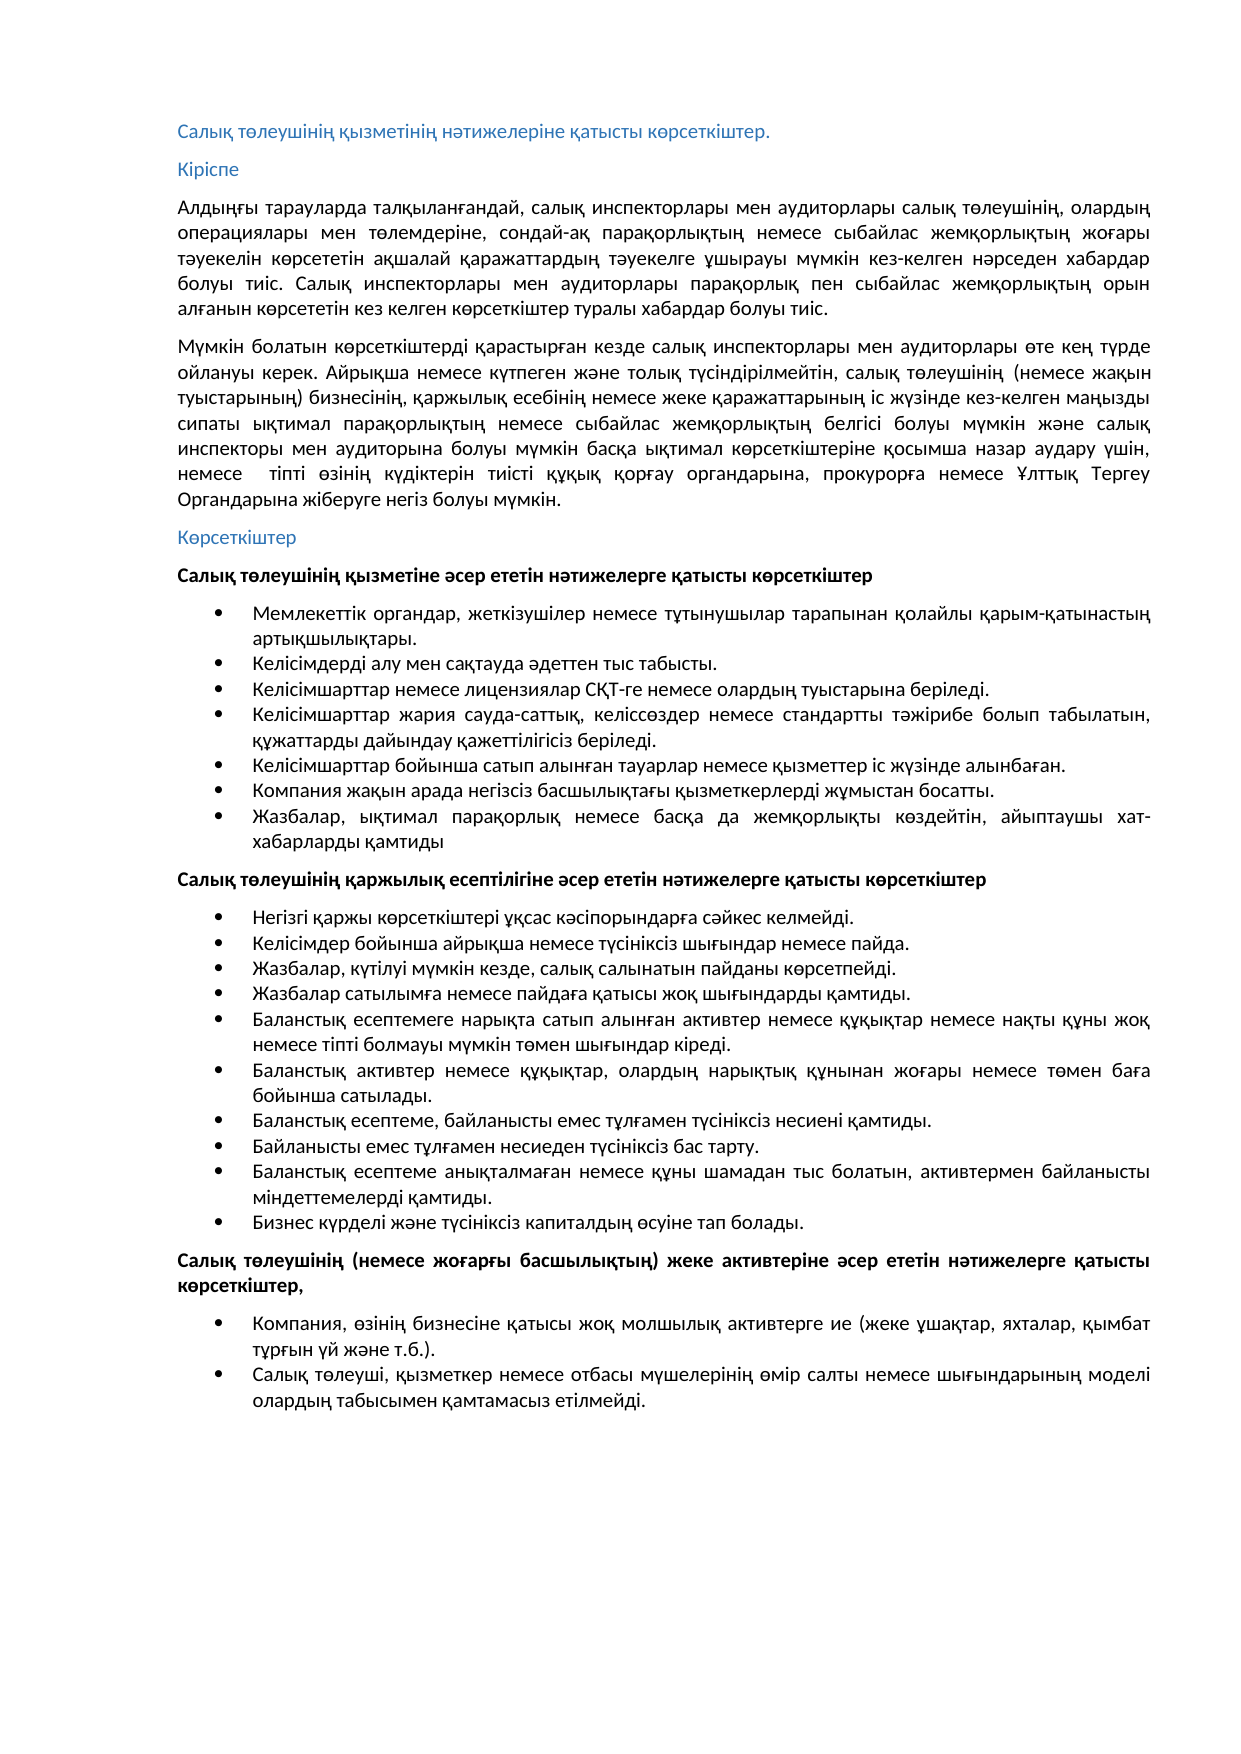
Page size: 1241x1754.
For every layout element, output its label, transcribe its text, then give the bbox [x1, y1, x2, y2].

list Жазбалар, күтілуі мүмкін кезде, салық салынатын пайданы көрсетпейді. [215, 955, 1152, 981]
text Салық төлеушінің (немесе жоғарғы басшылықтың) жеке активтеріне әсер ететін нәтижелерге қатысты көрсеткіштер, [177, 1247, 1152, 1298]
list Баланстық есептемеге нарықта сатып алынған активтер немесе құқықтар немесе нақты құны жоқ немесе тіпті болмауы мүмкін төмен шығындар кіреді. [215, 1006, 1152, 1057]
list Компания жақын арада негізсіз басшылықтағы қызметкерлерді жұмыстан босатты. [215, 778, 1152, 803]
text Кіріспе [177, 156, 1152, 181]
list Жазбалар, ықтимал парақорлық немесе басқа да жемқорлықты көздейтін, айыптаушы хат-хабарларды қамтиды [215, 803, 1152, 854]
list Келісімдерді алу мен сақтауда әдеттен тыс табысты. [215, 651, 1152, 676]
text Салық төлеушінің қаржылық есептілігіне әсер ететін нәтижелерге қатысты көрсеткіштер [177, 866, 1152, 892]
text Салық төлеушінің қызметінің нәтижелеріне қатысты көрсеткіштер. [177, 118, 1152, 143]
text Алдыңғы тарауларда талқыланғандай, салық инспекторлары мен аудиторлары салық төлеушінің, олардың операциялары мен төлемдеріне, сондай-ақ парақорлықтың немесе сыбайлас жемқорлықтың жоғары тәуекелін көрсететін ақшалай қаражаттардың тәуекелге ұшырауы мүмкін кез-келген нәрседен хабардар болуы тиіс. Салық инспекторлары мен аудиторлары парақорлық пен сыбайлас жемқорлықтың орын алғанын көрсететін кез келген көрсеткіштер туралы хабардар болуы тиіс. [177, 194, 1152, 321]
list Келісімшарттар жария сауда-саттық, келіссөздер немесе стандартты тәжірибе болып табылатын, құжаттарды дайындау қажеттілігісіз беріледі. [215, 701, 1152, 752]
list Баланстық активтер немесе құқықтар, олардың нарықтық құнынан жоғары немесе төмен баға бойынша сатылады. [215, 1057, 1152, 1108]
list Салық төлеуші, қызметкер немесе отбасы мүшелерінің өмір салты немесе шығындарының моделі олардың табысымен қамтамасыз етілмейді. [215, 1361, 1152, 1412]
list Келісімшарттар немесе лицензиялар СҚТ-ге немесе олардың туыстарына беріледі. [215, 676, 1152, 701]
text Мүмкін болатын көрсеткіштерді қарастырған кезде салық инспекторлары мен аудиторлары өте кең түрде ойлануы керек. Айрықша немесе күтпеген жəне толық түсіндірілмейтін, салық төлеушінің ​​(немесе жақын туыстарының) бизнесінің, қаржылық есебінің немесе жеке қаражаттарының іс жүзінде кез-келген маңызды сипаты ықтимал парақорлықтың немесе сыбайлас жемқорлықтың белгісі болуы мүмкін жəне салық инспекторы мен аудиторына болуы мүмкін басқа ықтимал көрсеткіштеріне қосымша назар аудару үшін, немесе тіпті өзінің күдіктерін тиісті құқық қорғау органдарына, прокурорға немесе Ұлттық Тергеу Органдарына жіберуге негіз болуы мүмкін. [177, 333, 1152, 511]
list Байланысты емес тұлғамен несиеден түсініксіз бас тарту. [215, 1133, 1152, 1158]
list Баланстық есептеме анықталмаған немесе құны шамадан тыс болатын, активтермен байланысты міндеттемелерді қамтиды. [215, 1158, 1152, 1209]
text Көрсеткіштер [177, 524, 1152, 549]
list Келісімшарттар бойынша сатып алынған тауарлар немесе қызметтер іс жүзінде алынбаған. [215, 752, 1152, 778]
list Негізгі қаржы көрсеткіштері ұқсас кәсіпорындарға сәйкес келмейді. [215, 904, 1152, 930]
list Келісімдер бойынша айрықша немесе түсініксіз шығындар немесе пайда. [215, 930, 1152, 955]
list Жазбалар сатылымға немесе пайдаға қатысы жоқ шығындарды қамтиды. [215, 981, 1152, 1006]
list Баланстық есептеме, байланысты емес тұлғамен түсініксіз несиені қамтиды. [215, 1108, 1152, 1133]
list Компания, өзінің бизнесіне қатысы жоқ молшылық активтерге ие (жеке ұшақтар, яхталар, қымбат тұрғын үй және т.б.). [215, 1311, 1152, 1361]
list Бизнес күрделі және түсініксіз капиталдың өсуіне тап болады. [215, 1209, 1152, 1235]
list Мемлекеттік органдар, жеткізушілер немесе тұтынушылар тарапынан қолайлы қарым-қатынастың артықшылықтары. [215, 600, 1152, 651]
text Салық төлеушінің қызметіне әсер ететін нәтижелерге қатысты көрсеткіштер [177, 562, 1152, 587]
